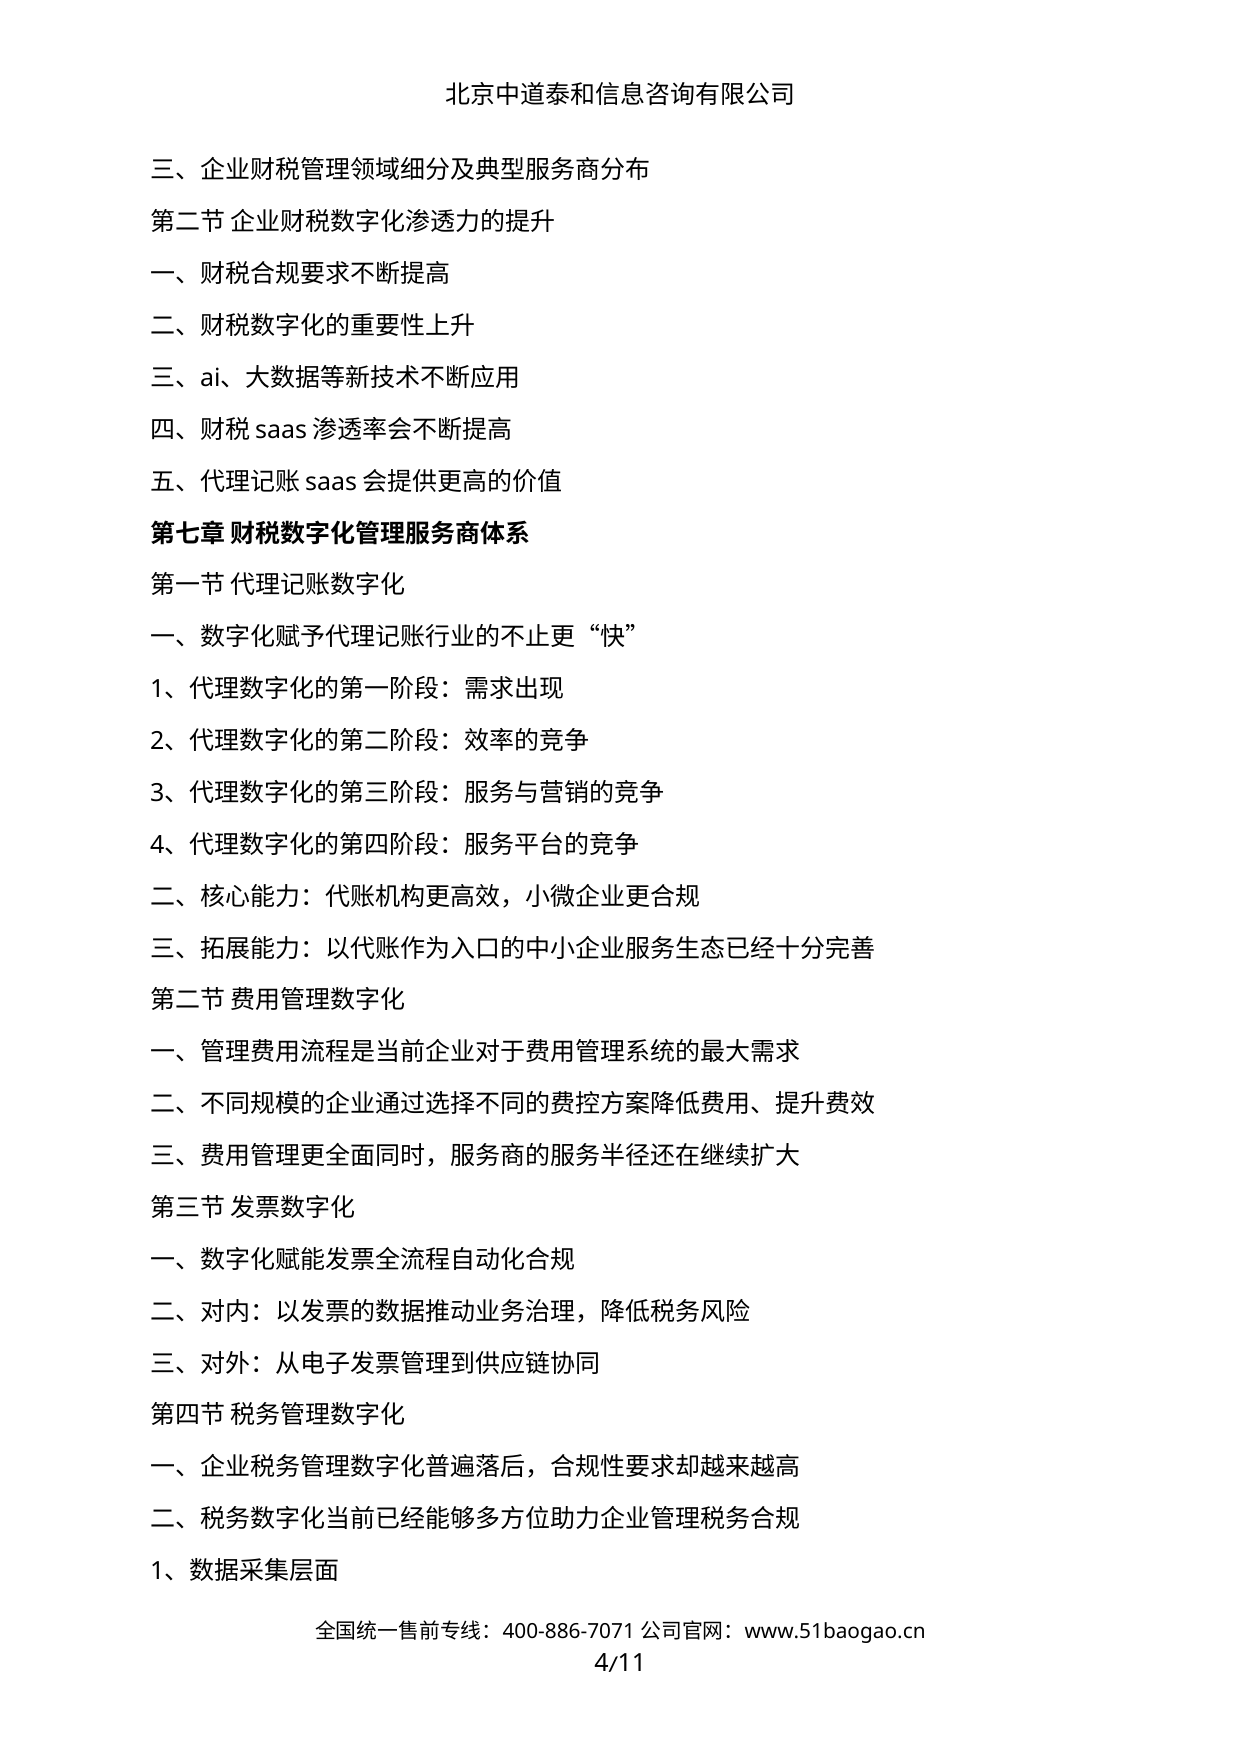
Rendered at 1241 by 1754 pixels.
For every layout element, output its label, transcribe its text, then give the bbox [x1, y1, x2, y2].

text 二、核心能力：代账机构更高效，小微企业更合规 [150, 876, 1090, 912]
text 第二节 费用管理数字化 [150, 980, 1090, 1016]
text 二、税务数字化当前已经能够多方位助力企业管理税务合规 [150, 1499, 1090, 1535]
text 五、代理记账saas会提供更高的价值 [150, 461, 1090, 497]
text 1、数据采集层面 [150, 1551, 1090, 1587]
text 二、财税数字化的重要性上升 [150, 306, 1090, 342]
text 一、数字化赋予代理记账行业的不止更“快” [150, 617, 1090, 653]
text 三、对外：从电子发票管理到供应链协同 [150, 1343, 1090, 1379]
text 1、代理数字化的第一阶段：需求出现 [150, 669, 1090, 705]
text 第四节 税务管理数字化 [150, 1395, 1090, 1431]
text 三、拓展能力：以代账作为入口的中小企业服务生态已经十分完善 [150, 928, 1090, 964]
text 一、数字化赋能发票全流程自动化合规 [150, 1239, 1090, 1276]
text 二、不同规模的企业通过选择不同的费控方案降低费用、提升费效 [150, 1084, 1090, 1120]
text 第二节 企业财税数字化渗透力的提升 [150, 202, 1090, 238]
text 一、财税合规要求不断提高 [150, 254, 1090, 290]
text 一、企业税务管理数字化普遍落后，合规性要求却越来越高 [150, 1447, 1090, 1483]
text 四、财税saas渗透率会不断提高 [150, 409, 1090, 446]
text 三、企业财税管理领域细分及典型服务商分布 [150, 150, 1090, 186]
text 二、对内：以发票的数据推动业务治理，降低税务风险 [150, 1291, 1090, 1327]
text 3、代理数字化的第三阶段：服务与营销的竞争 [150, 772, 1090, 809]
text 第一节 代理记账数字化 [150, 565, 1090, 601]
text 4、代理数字化的第四阶段：服务平台的竞争 [150, 824, 1090, 861]
text 三、ai、大数据等新技术不断应用 [150, 357, 1090, 394]
text 第三节 发票数字化 [150, 1187, 1090, 1224]
text 一、管理费用流程是当前企业对于费用管理系统的最大需求 [150, 1032, 1090, 1068]
text 2、代理数字化的第二阶段：效率的竞争 [150, 721, 1090, 757]
text 三、费用管理更全面同时，服务商的服务半径还在继续扩大 [150, 1136, 1090, 1172]
text 第七章 财税数字化管理服务商体系 [150, 513, 1090, 549]
